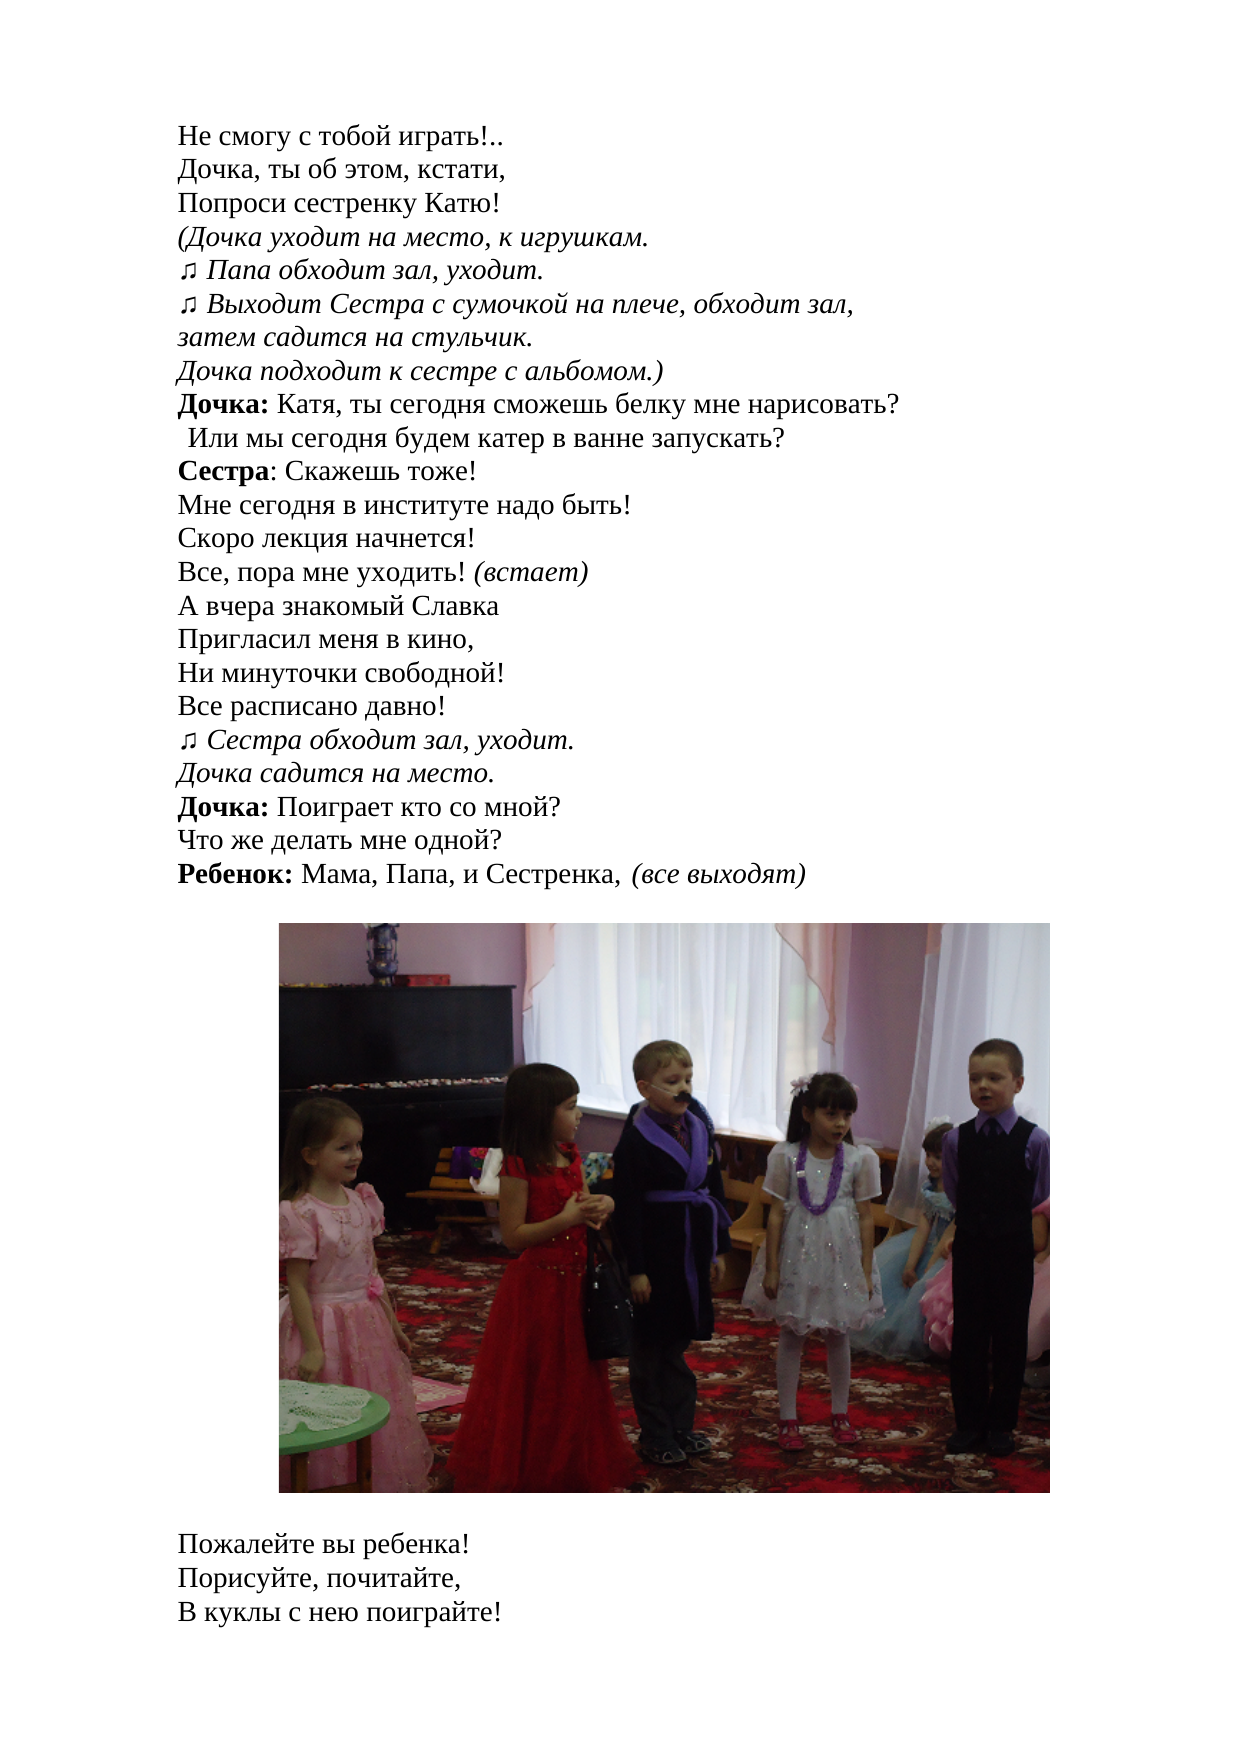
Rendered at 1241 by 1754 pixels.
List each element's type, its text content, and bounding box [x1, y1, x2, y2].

text Или мы сегодня будем катер в ванне запускать? [177, 420, 1152, 453]
text Дочка, ты об этом, кстати, [177, 152, 1152, 185]
text Все расписано давно! [177, 688, 1152, 722]
text Дочка: Катя, ты сегодня сможешь белку мне нарисовать? [177, 386, 1152, 420]
text Скоро лекция начнется! [177, 521, 1152, 554]
text А вчера знакомый Славка [177, 588, 1152, 621]
picture [278, 923, 1050, 1493]
text Дочка садится на место. [177, 755, 1152, 789]
text ♫ Папа обходит зал, уходит. [177, 252, 1152, 286]
text ♫ Выходит Сестра с сумочкой на плече, обходит зал, [177, 286, 1152, 319]
text Все, пора мне уходить! (встает) [177, 554, 1152, 588]
text Ни минуточки свободной! [177, 655, 1152, 688]
text Сестра: Скажешь тоже! [177, 453, 1152, 487]
text Дочка: Поиграет кто со мной? [177, 789, 1152, 822]
text В куклы с нею поиграйте! [177, 1594, 1152, 1627]
text Порисуйте, почитайте, [177, 1560, 1152, 1594]
text Мне сегодня в институте надо быть! [177, 487, 1152, 521]
text Что же делать мне одной? [177, 822, 1152, 856]
text Пригласил меня в кино, [177, 621, 1152, 655]
text (Дочка уходит на место, к игрушкам. [177, 219, 1152, 252]
text Ребенок: Мама, Папа, и Сестренка, (все выходят) [177, 856, 1152, 889]
text Попроси сестренку Катю! [177, 185, 1152, 219]
text Дочка подходит к сестре с альбомом.) [177, 353, 1152, 386]
text Пожалейте вы ребенка! [177, 1527, 1152, 1560]
text ♫ Сестра обходит зал, уходит. [177, 722, 1152, 755]
text Не смогу с тобой играть!.. [177, 118, 1152, 152]
text затем садится на стульчик. [177, 319, 1152, 353]
